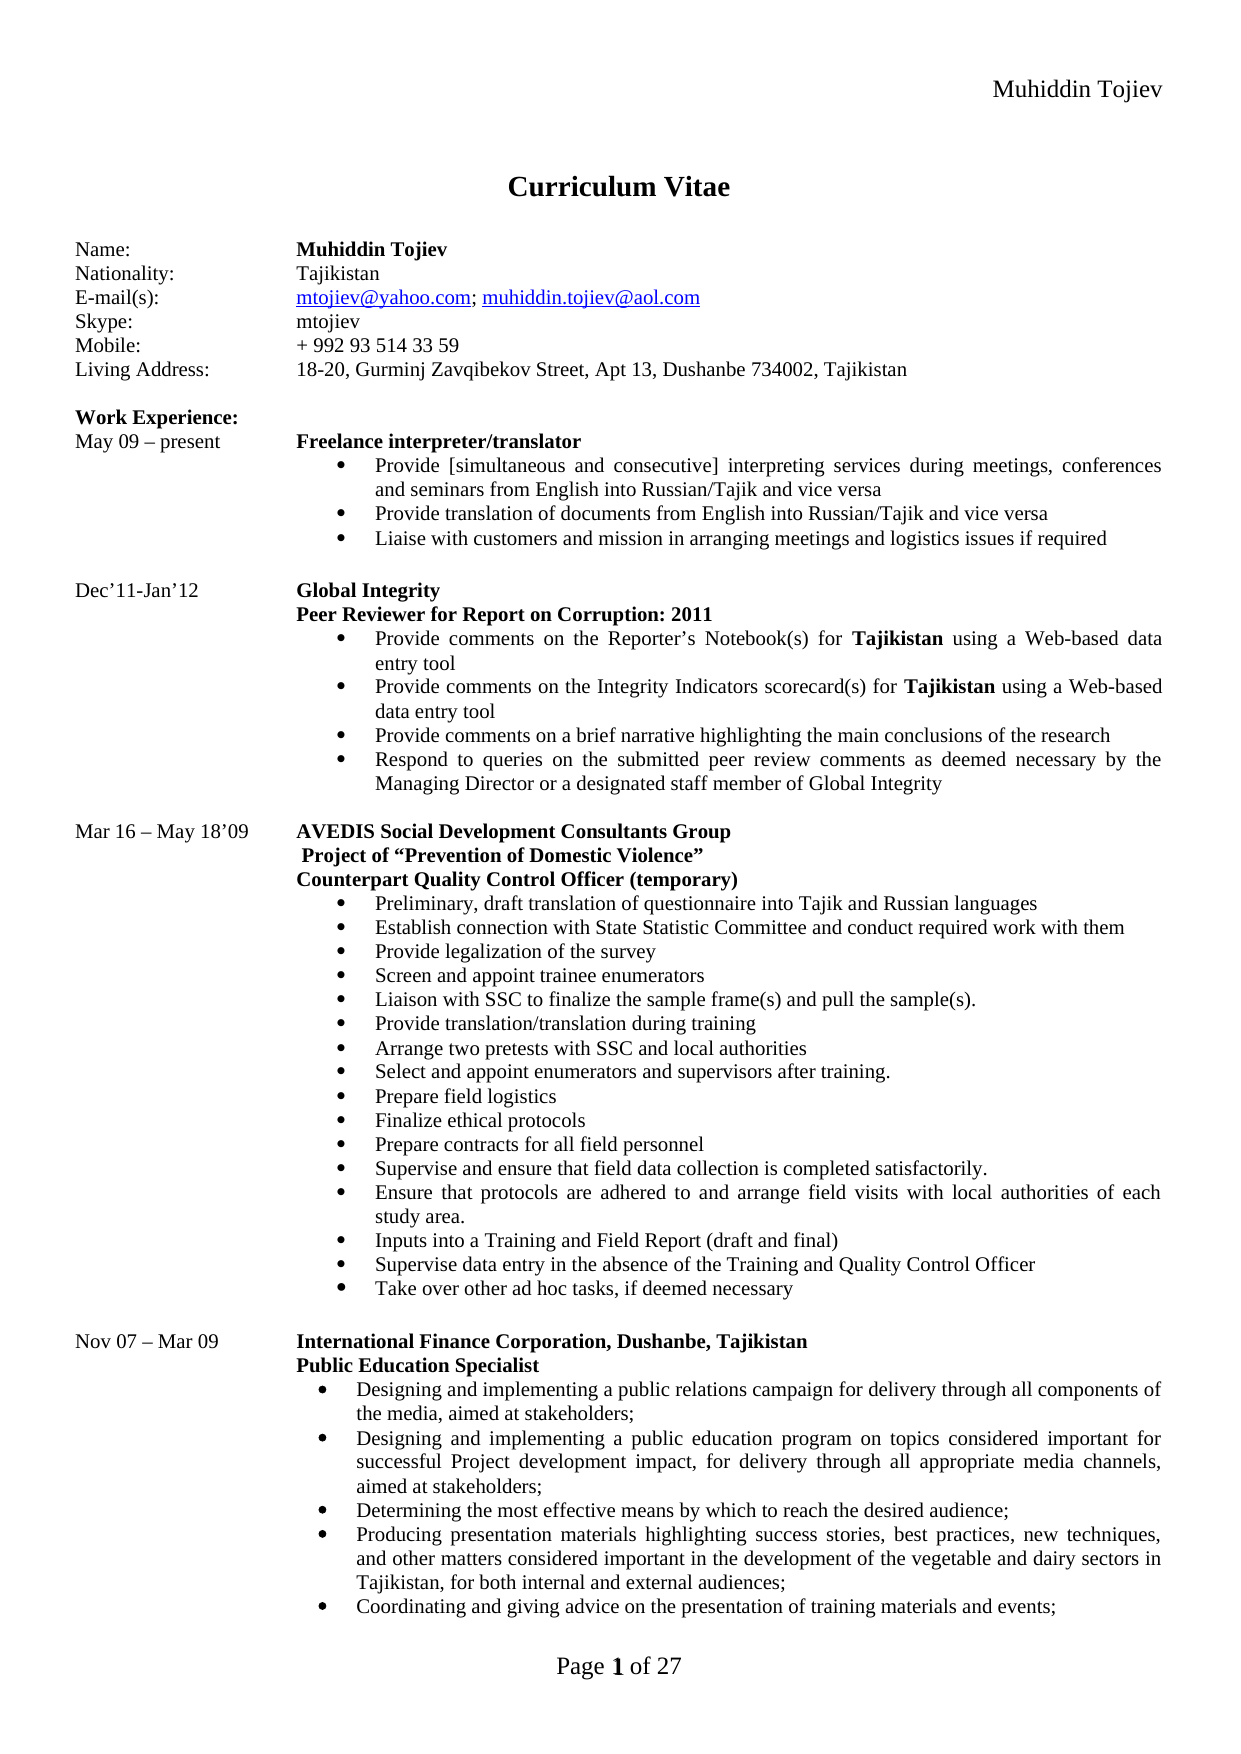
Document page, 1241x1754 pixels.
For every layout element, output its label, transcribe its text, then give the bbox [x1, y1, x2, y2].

list Preliminary, draft translation of questionnaire into Tajik and Russian languages [337, 891, 1162, 915]
list Arrange two pretests with SSC and local authorities [337, 1035, 1162, 1059]
list Respond to queries on the submitted peer review comments as deemed necessary by the Managing Director or a designated staff member of Global Integrity [337, 747, 1162, 795]
list Supervise data entry in the absence of the Training and Quality Control Officer [337, 1252, 1162, 1276]
text Peer Reviewer for Report on Corruption: 2011 [75, 602, 1162, 626]
text Living Address: 18-20, Gurminj Zavqibekov Street, Apt 13, Dushanbe 734002, Tajikistan [75, 357, 1162, 381]
list Prepare contracts for all field personnel [337, 1132, 1162, 1156]
list Supervise and ensure that field data collection is completed satisfactorily. [337, 1156, 1162, 1180]
text Curriculum Vitae [75, 169, 1162, 203]
text Project of “Prevention of Domestic Violence” [296, 843, 1162, 867]
list Provide comments on a brief narrative highlighting the main conclusions of the research [337, 723, 1162, 747]
list Prepare field logistics [337, 1083, 1162, 1108]
list Determining the most effective means by which to reach the desired audience; [319, 1498, 1162, 1522]
list Coordinating and giving advice on the presentation of training materials and events; [319, 1594, 1162, 1618]
list Ensure that protocols are adhered to and arrange field visits with local authorities of each study area. [337, 1180, 1162, 1228]
text Mar 16 – May 18’09 AVEDIS Social Development Consultants Group [75, 819, 1162, 843]
text Public Education Specialist [222, 1353, 1162, 1377]
list Provide translation/translation during training [337, 1011, 1162, 1035]
list Inputs into a Training and Field Report (draft and final) [337, 1228, 1162, 1252]
list Take over other ad hoc tasks, if deemed necessary [337, 1276, 1162, 1300]
list Provide comments on the Reporter’s Notebook(s) for Tajikistan using a Web-based data entry tool [337, 626, 1162, 674]
list Provide comments on the Integrity Indicators scorecard(s) for Tajikistan using a Web-based data entry tool [337, 674, 1162, 723]
text Dec’11-Jan’12 Global Integrity [75, 578, 1162, 602]
list Liaise with customers and mission in arranging meetings and logistics issues if required [337, 525, 1162, 549]
list Establish connection with State Statistic Committee and conduct required work with them [337, 915, 1162, 939]
list Provide translation of documents from English into Russian/Tajik and vice versa [337, 501, 1162, 525]
text Nov 07 – Mar 09 International Finance Corporation, Dushanbe, Tajikistan [75, 1329, 1162, 1353]
list Provide legalization of the survey [337, 939, 1162, 963]
list Producing presentation materials highlighting success stories, best practices, new techniques, and other matters considered important in the development of the vegetable and dairy sectors in Tajikistan, for both internal and external audiences; [319, 1522, 1162, 1594]
text Name: Muhiddin Tojiev [75, 237, 1162, 261]
list Liaison with SSC to finalize the sample frame(s) and pull the sample(s). [337, 987, 1162, 1011]
list Select and appoint enumerators and supervisors after training. [337, 1059, 1162, 1083]
text Skype: mtojiev [75, 309, 1162, 333]
list Finalize ethical protocols [337, 1108, 1162, 1132]
text Counterpart Quality Control Officer (temporary) [75, 867, 1162, 891]
text Mobile: + 992 93 514 33 59 [75, 333, 1162, 357]
text Work Experience: [75, 405, 1162, 429]
list Screen and appoint trainee enumerators [337, 963, 1162, 987]
list Designing and implementing a public relations campaign for delivery through all components of the media, aimed at stakeholders; [319, 1377, 1162, 1425]
list Designing and implementing a public education program on topics considered important for successful Project development impact, for delivery through all appropriate media channels, aimed at stakeholders; [319, 1425, 1162, 1498]
text May 09 – present Freelance interpreter/translator [75, 429, 1162, 453]
list Provide [simultaneous and consecutive] interpreting services during meetings, conferences and seminars from English into Russian/Tajik and vice versa [337, 453, 1162, 501]
text E-mail(s): mtojiev@yahoo.com; muhiddin.tojiev@aol.com [75, 285, 1162, 309]
text Nationality: Tajikistan [75, 261, 1162, 285]
